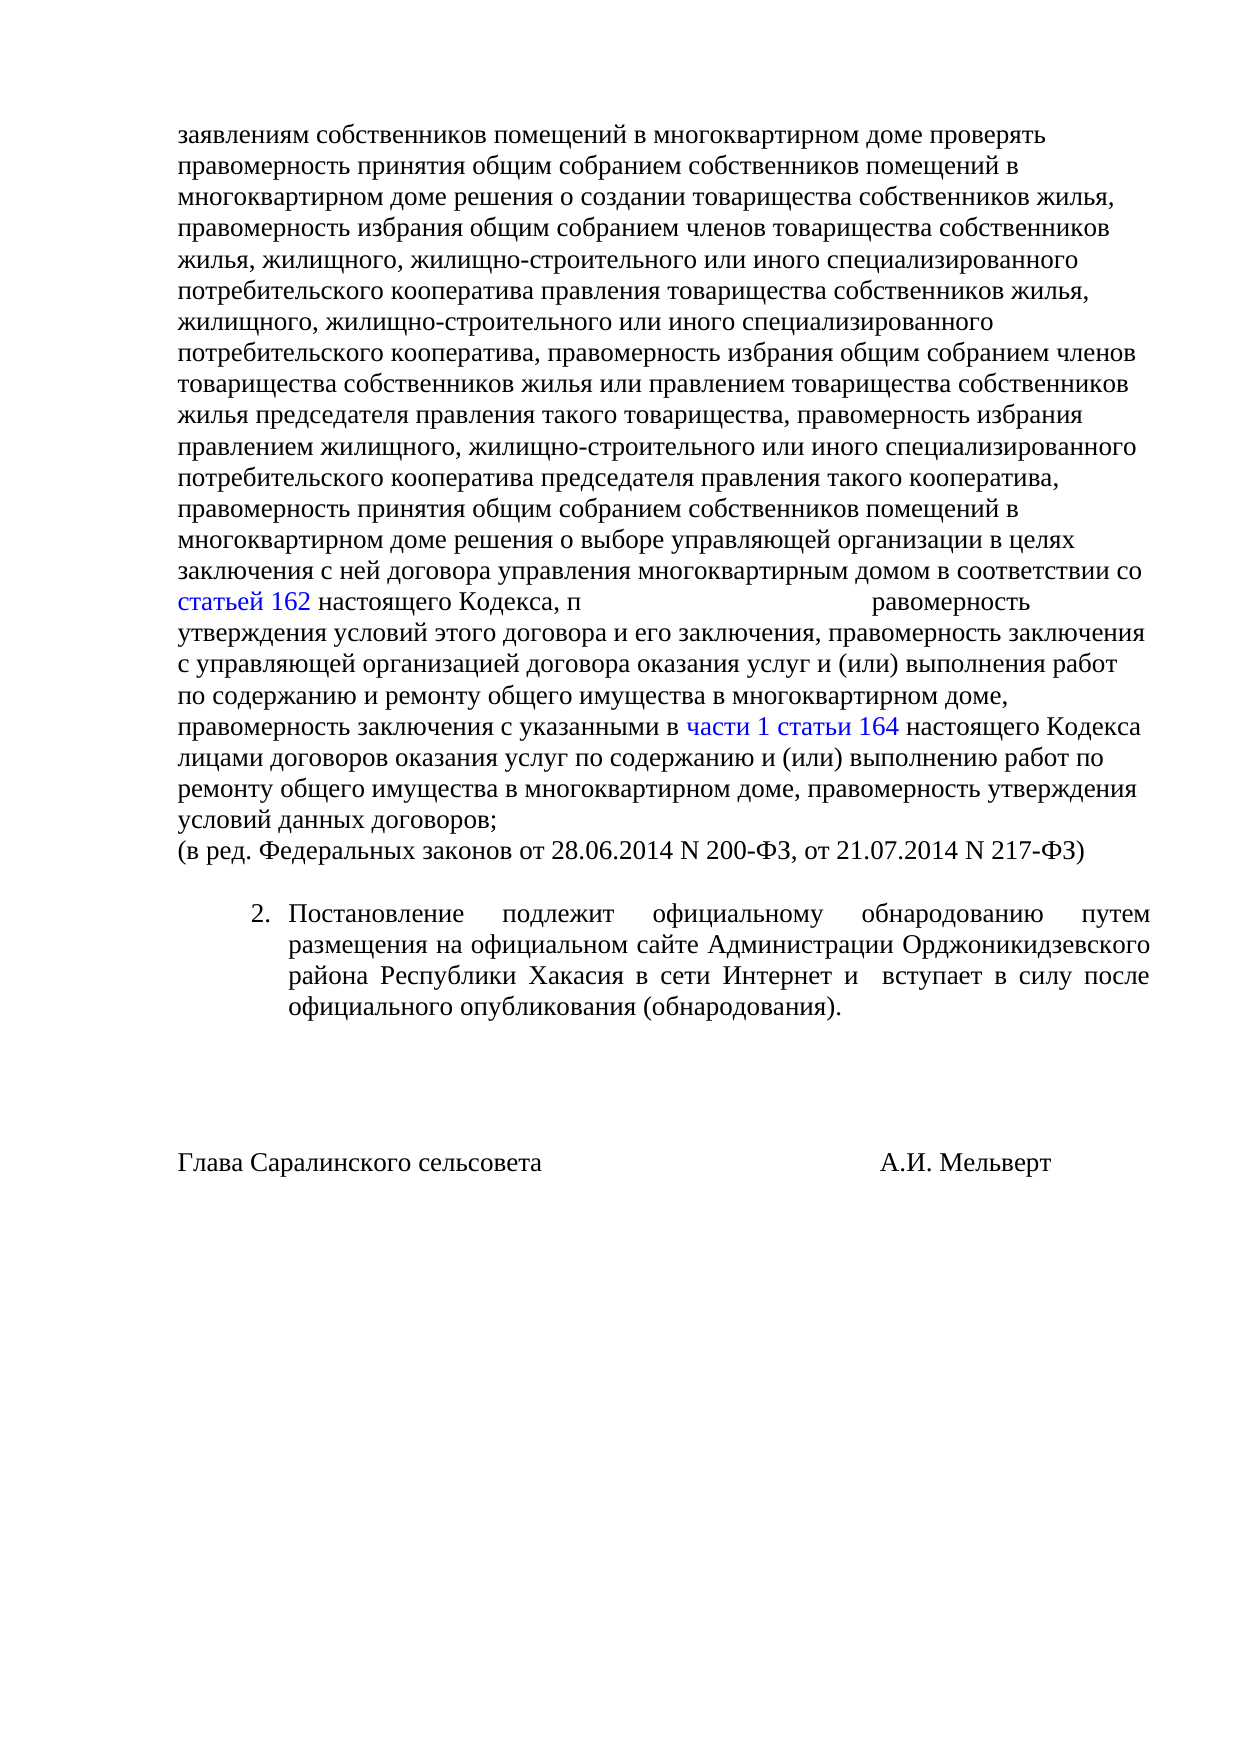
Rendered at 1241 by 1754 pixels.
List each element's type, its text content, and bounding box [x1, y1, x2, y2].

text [177, 118, 1152, 834]
text Глава Саралинского сельсовета А.И. Мельверт [177, 1146, 1152, 1177]
list Постановление подлежит официальному обнародованию путем размещения на официальном сайте Администрации Орджоникидзевского района Республики Хакасия в сети Интернет и вступает в силу после официального опубликования (обнародования). [251, 897, 1152, 1021]
text (в ред. Федеральных законов от 28.06.2014 N 200-ФЗ, от 21.07.2014 N 217-ФЗ) [177, 834, 1152, 866]
